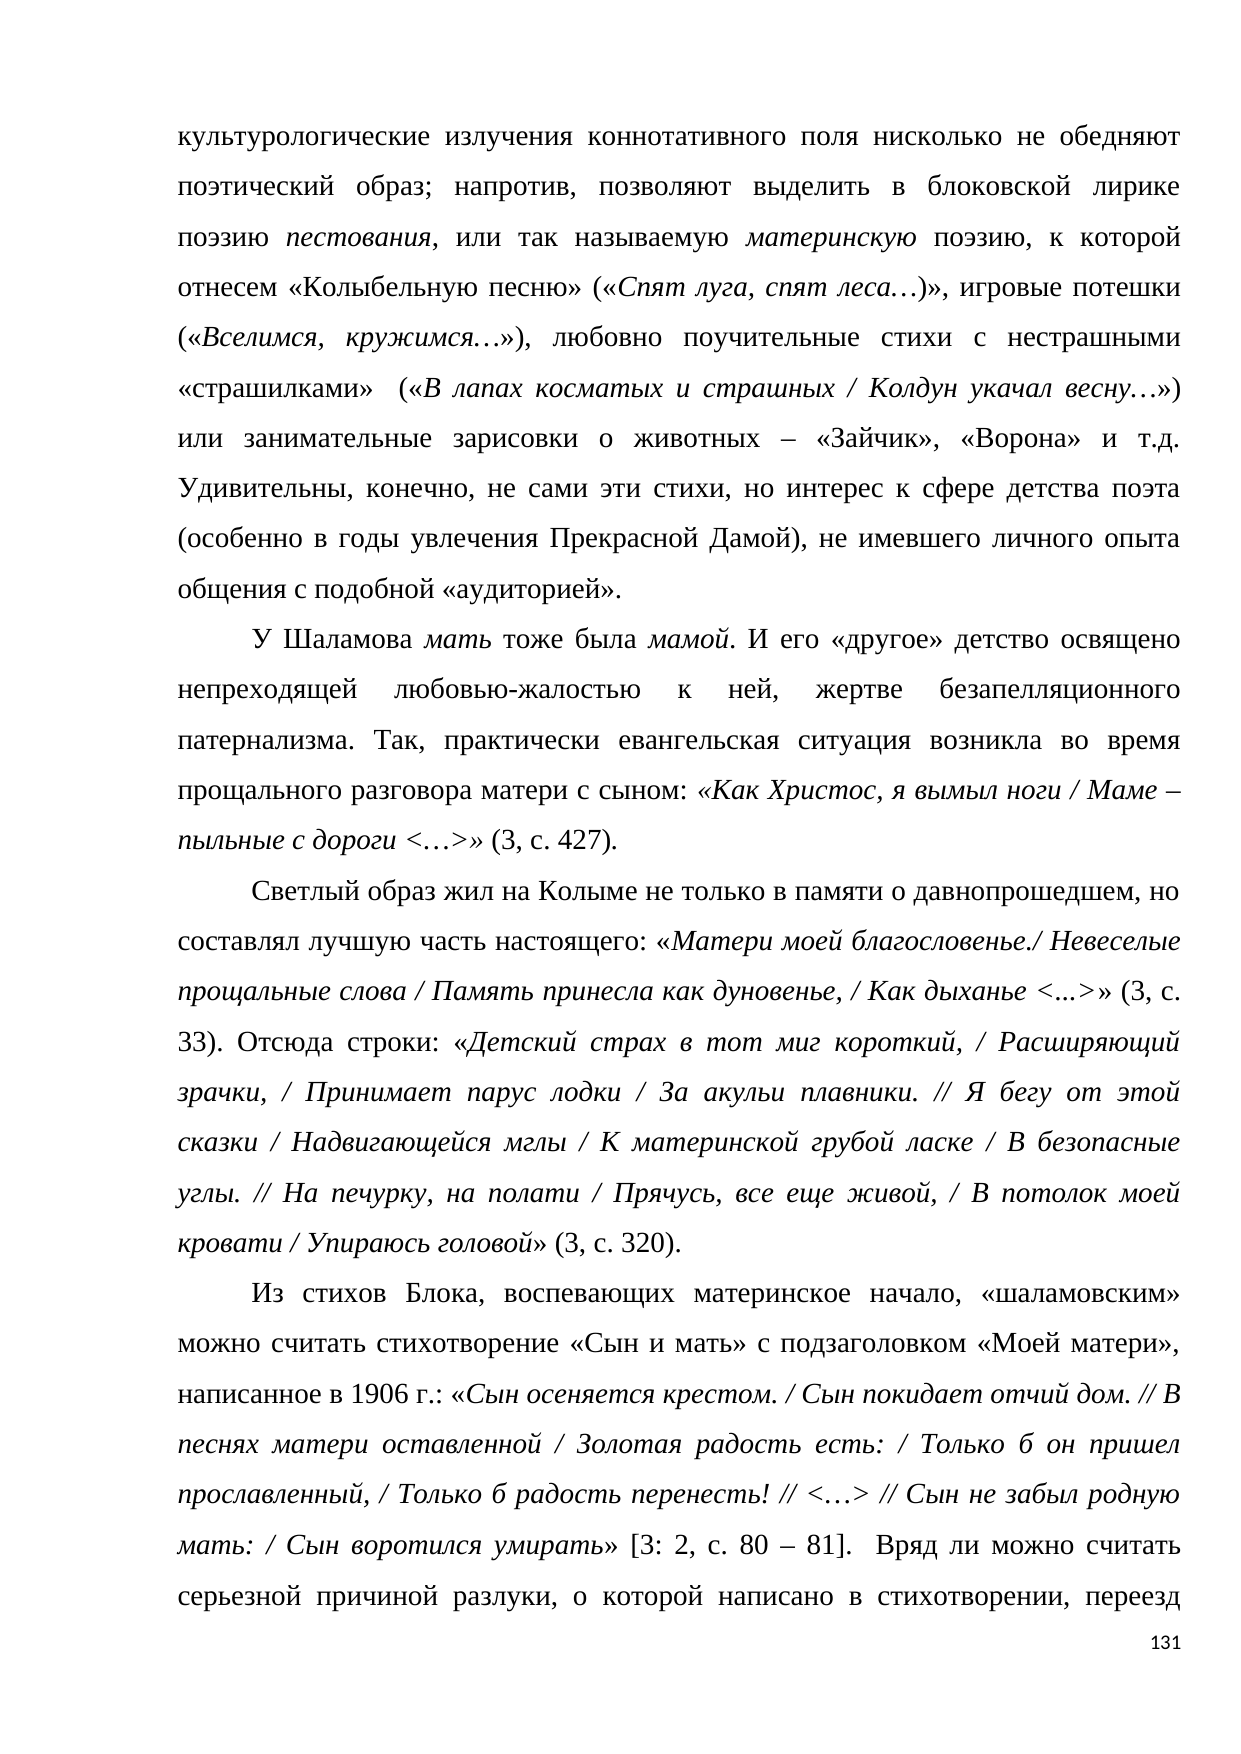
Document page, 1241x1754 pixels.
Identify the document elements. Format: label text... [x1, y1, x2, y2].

text Светлый образ жил на Колыме не только в памяти о давнопрошедшем, но составлял лучшую часть настоящего: «Матери моей благословенье./ Невеселые прощальные слова / Память принесла как дуновенье, / Как дыханье <...>» (3, с. 33). Отсюда строки: «Детский страх в тот миг короткий, / Расширяющий зрачки, / Принимает парус лодки / За акульи плавники. // Я бегу от этой сказки / Надвигающейся мглы / К материнской грубой ласке / В безопасные углы. // На печурку, на полати / Прячусь, все еще живой, / В потолок моей кровати / Упираюсь головой» (3, с. 320). [177, 873, 1181, 1258]
text У Шаламова мать тоже была мамой. И его «другое» детство освящено непреходящей любовью-жалостью к ней, жертве безапелляционного патернализма. Так, практически евангельская ситуация возникла во время прощального разговора матери с сыном: «Как Христос, я вымыл ноги / Маме – пыльные с дороги <…>» (3, с. 427). [177, 621, 1181, 856]
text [177, 118, 1181, 604]
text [177, 1275, 1181, 1612]
